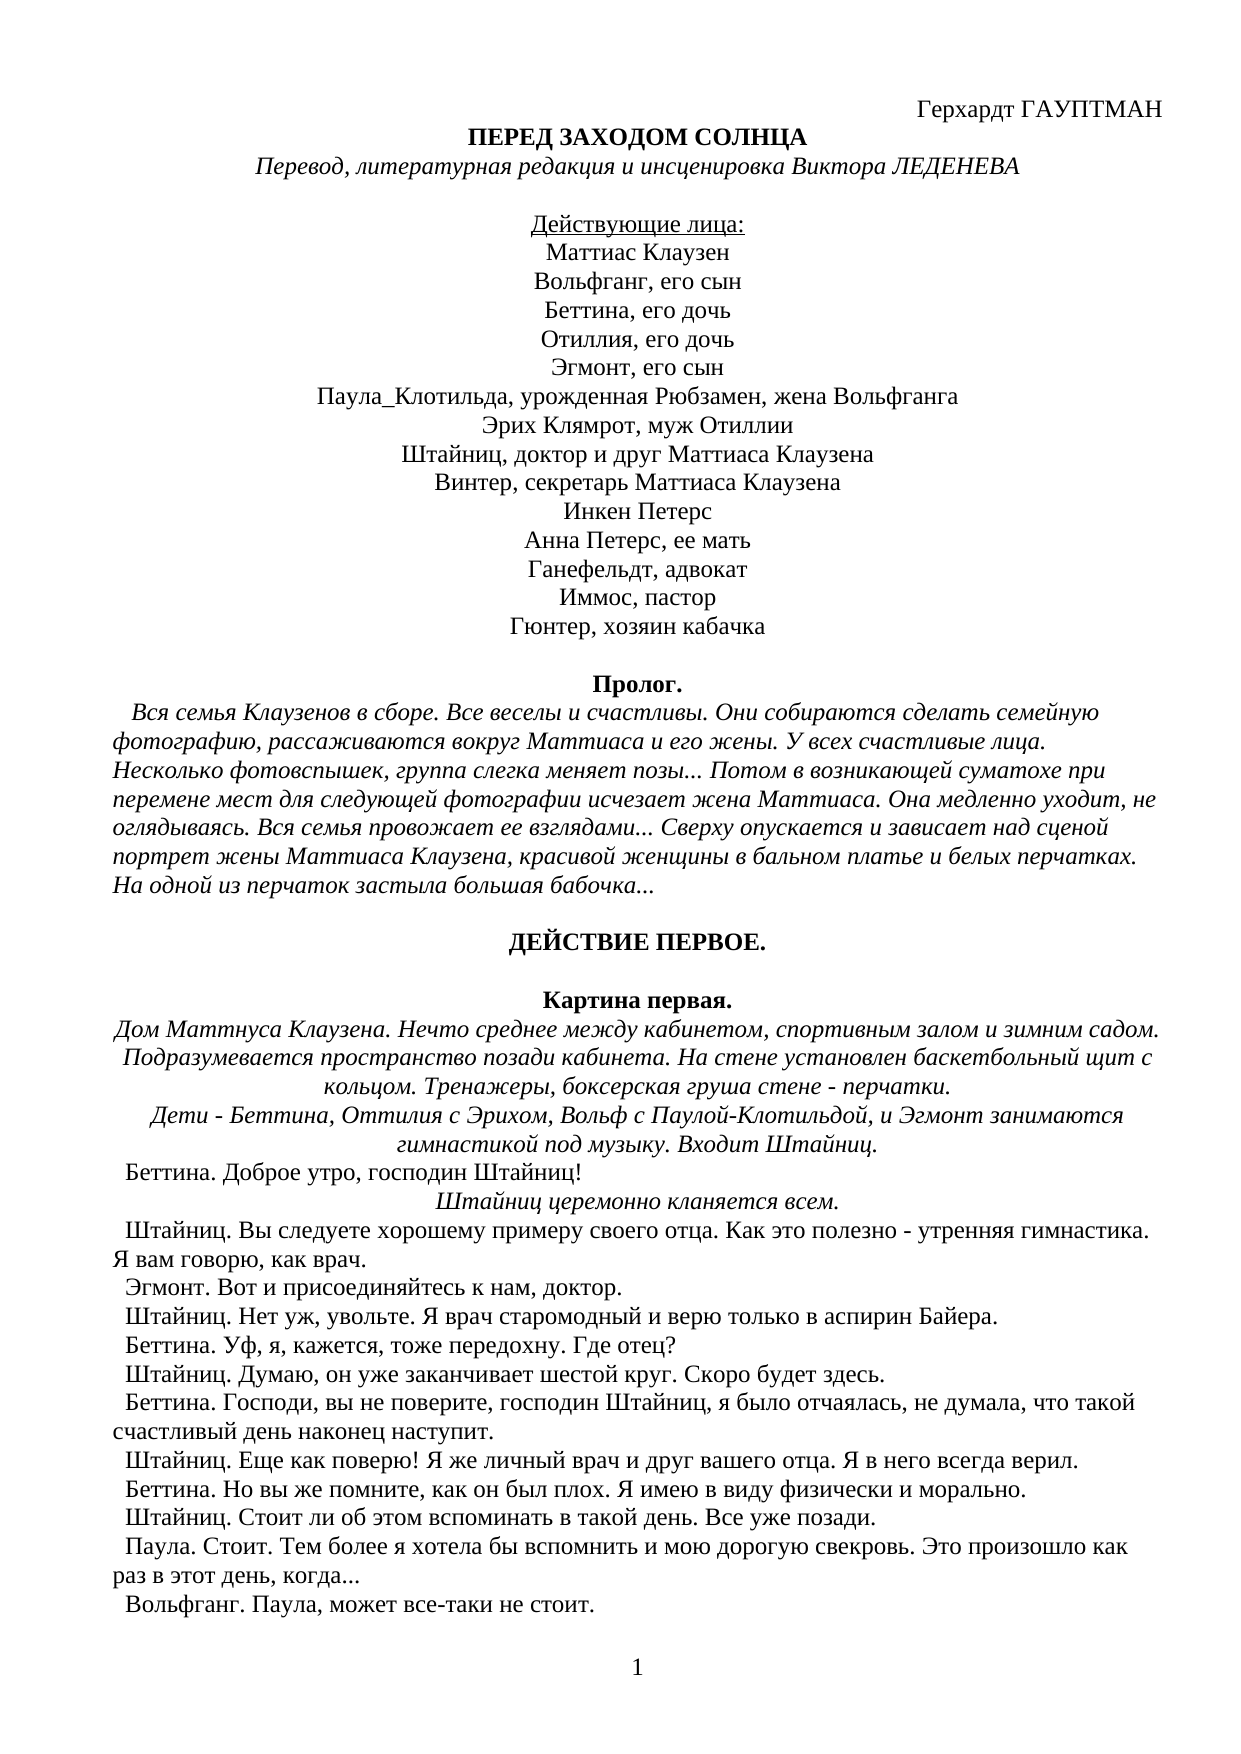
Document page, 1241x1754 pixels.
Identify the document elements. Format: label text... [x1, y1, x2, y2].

text Беттина, его дочь [112, 295, 1162, 324]
text Иммос, пастор [112, 582, 1162, 611]
text Беттина. Но вы же помните, как он был плох. Я имею в виду физически и морально. [112, 1474, 1162, 1502]
text Анна Петерс, ее мать [112, 525, 1162, 554]
text Штайниц, доктор и друг Маттиаса Клаузена [112, 439, 1162, 467]
text Перевод, литературная редакция и инсценировка Виктора ЛЕДЕНЕВА [112, 151, 1162, 180]
text Беттина. Господи, вы не поверите, господин Штайниц, я было отчаялась, не думала, что такой счастливый день наконец наступит. [112, 1387, 1162, 1445]
text ПЕРЕД ЗАХОДОМ СОЛНЦА [112, 122, 1162, 151]
text Штайниц. Вы следуете хорошему примеру своего отца. Как это полезно - утренняя гимнастика. Я вам говорю, как врач. [112, 1215, 1162, 1272]
text Эгмонт. Вот и присоединяйтесь к нам, доктор. [112, 1272, 1162, 1301]
text Беттина. Доброе утро, господин Штайниц! [112, 1157, 1162, 1186]
text Паула. Стоит. Тем более я хотела бы вспомнить и мою дорогую свекровь. Это произошло как раз в этот день, когда... [112, 1531, 1162, 1589]
text Эгмонт, его сын [112, 352, 1162, 381]
text Беттина. Уф, я, кажется, тоже передохну. Где отец? [112, 1330, 1162, 1359]
text Винтер, секретарь Маттиаса Клаузена [112, 467, 1162, 496]
text Инкен Петерс [112, 496, 1162, 525]
text Эрих Клямрот, муж Отиллии [112, 410, 1162, 439]
text Вольфганг, его сын [112, 266, 1162, 295]
text Герхардт ГАУПТМАН [112, 94, 1162, 122]
text Штайниц. Нет уж, увольте. Я врач старомодный и верю только в аспирин Байера. [112, 1301, 1162, 1330]
text Картина первая. [112, 985, 1162, 1014]
text Штайниц. Стоит ли об этом вспоминать в такой день. Все уже позади. [112, 1502, 1162, 1531]
text Маттиас Клаузен [112, 237, 1162, 266]
text Вольфганг. Паула, может все-таки не стоит. [112, 1589, 1162, 1617]
text Ганефельдт, адвокат [112, 554, 1162, 582]
text Пролог. [112, 669, 1162, 697]
text ДЕЙСТВИЕ ПЕРВОЕ. [112, 927, 1162, 956]
text Дом Маттнуса Клаузена. Нечто среднее между кабинетом, спортивным залом и зимним садом. Подразумевается пространство позади кабинета. На стене установлен баскетбольный щит с кольцом. Тренажеры, боксерская груша стене - перчатки. [112, 1014, 1162, 1100]
text Дети - Беттина, Оттилия с Эрихом, Вольф с Паулой-Клотильдой, и Эгмонт занимаются гимнастикой под музыку. Входит Штайниц. [112, 1100, 1162, 1157]
text Штайниц церемонно кланяется всем. [112, 1186, 1162, 1215]
text Действующие лица: [112, 209, 1162, 237]
text Штайниц. Думаю, он уже заканчивает шестой круг. Скоро будет здесь. [112, 1359, 1162, 1387]
text Отиллия, его дочь [112, 324, 1162, 352]
text Вся семья Клаузенов в сборе. Все веселы и счастливы. Они собираются сделать семейную фотографию, рассаживаются вокруг Маттиаса и его жены. У всех счастливые лица. Несколько фотовспышек, группа слегка меняет позы... Потом в возникающей суматохе при перемене мест для следующей фотографии исчезает жена Маттиаса. Она медленно уходит, не оглядываясь. Вся семья провожает ее взглядами... Сверху опускается и зависает над сценой портрет жены Маттиаса Клаузена, красивой женщины в бальном платье и белых перчатках. На одной из перчаток застыла большая бабочка... [112, 697, 1162, 899]
text Штайниц. Еще как поверю! Я же личный врач и друг вашего отца. Я в него всегда верил. [112, 1445, 1162, 1474]
text Паула_Клотильда, урожденная Рюбзамен, жена Вольфганга [112, 381, 1162, 410]
text Гюнтер, хозяин кабачка [112, 611, 1162, 640]
